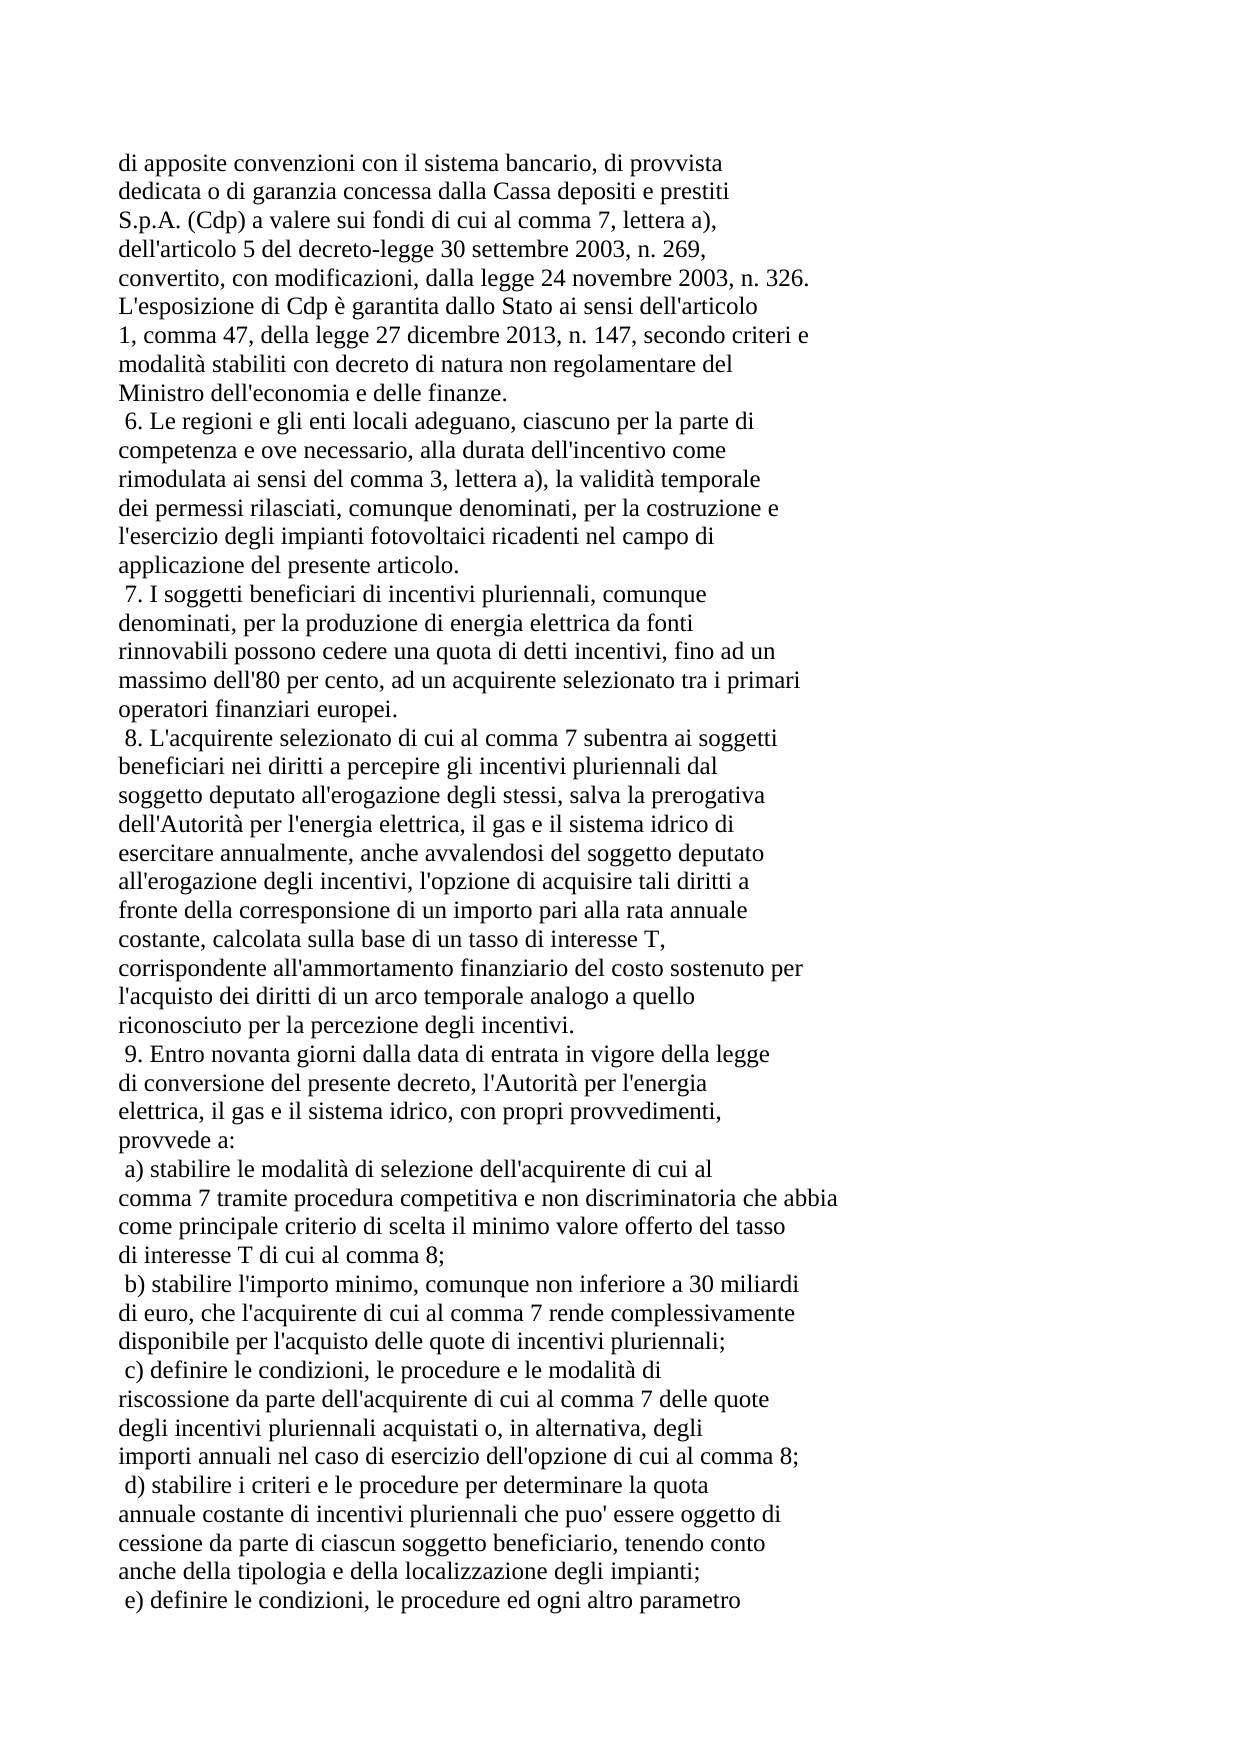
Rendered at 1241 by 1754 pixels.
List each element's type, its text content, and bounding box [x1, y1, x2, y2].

text operatori finanziari europei. [118, 694, 1122, 723]
text anche della tipologia e della localizzazione degli impianti; [118, 1556, 1122, 1585]
text d) stabilire i criteri e le procedure per determinare la quota [118, 1470, 1122, 1499]
text riconosciuto per la percezione degli incentivi. [118, 1010, 1122, 1039]
text importi annuali nel caso di esercizio dell'opzione di cui al comma 8; [118, 1441, 1122, 1470]
text dedicata o di garanzia concessa dalla Cassa depositi e prestiti [118, 176, 1122, 205]
text dell'articolo 5 del decreto-legge 30 settembre 2003, n. 269, [118, 234, 1122, 263]
text soggetto deputato all'erogazione degli stessi, salva la prerogativa [118, 780, 1122, 809]
text comma 7 tramite procedura competitiva e non discriminatoria che abbia [118, 1183, 1122, 1211]
text come principale criterio di scelta il minimo valore offerto del tasso [118, 1211, 1122, 1240]
text l'esercizio degli impianti fotovoltaici ricadenti nel campo di [118, 521, 1122, 550]
text degli incentivi pluriennali acquistati o, in alternativa, degli [118, 1413, 1122, 1441]
text di euro, che l'acquirente di cui al comma 7 rende complessivamente [118, 1298, 1122, 1326]
text cessione da parte di ciascun soggetto beneficiario, tenendo conto [118, 1528, 1122, 1556]
text di conversione del presente decreto, l'Autorità per l'energia [118, 1068, 1122, 1096]
text Ministro dell'economia e delle finanze. [118, 378, 1122, 406]
text fronte della corresponsione di un importo pari alla rata annuale [118, 895, 1122, 924]
text dei permessi rilasciati, comunque denominati, per la costruzione e [118, 493, 1122, 521]
text l'acquisto dei diritti di un arco temporale analogo a quello [118, 981, 1122, 1010]
text di interesse T di cui al comma 8; [118, 1240, 1122, 1269]
text all'erogazione degli incentivi, l'opzione di acquisire tali diritti a [118, 866, 1122, 895]
text 1, comma 47, della legge 27 dicembre 2013, n. 147, secondo criteri e [118, 320, 1122, 349]
text applicazione del presente articolo. [118, 550, 1122, 579]
text riscossione da parte dell'acquirente di cui al comma 7 delle quote [118, 1384, 1122, 1413]
text e) definire le condizioni, le procedure ed ogni altro parametro [118, 1585, 1122, 1614]
text beneficiari nei diritti a percepire gli incentivi pluriennali dal [118, 751, 1122, 780]
text 9. Entro novanta giorni dalla data di entrata in vigore della legge [118, 1039, 1122, 1068]
text rinnovabili possono cedere una quota di detti incentivi, fino ad un [118, 636, 1122, 665]
text disponibile per l'acquisto delle quote di incentivi pluriennali; [118, 1326, 1122, 1355]
text L'esposizione di Cdp è garantita dallo Stato ai sensi dell'articolo [118, 291, 1122, 320]
text 8. L'acquirente selezionato di cui al comma 7 subentra ai soggetti [118, 723, 1122, 751]
text massimo dell'80 per cento, ad un acquirente selezionato tra i primari [118, 665, 1122, 694]
text di apposite convenzioni con il sistema bancario, di provvista [118, 148, 1122, 176]
text S.p.A. (Cdp) a valere sui fondi di cui al comma 7, lettera a), [118, 205, 1122, 234]
text 7. I soggetti beneficiari di incentivi pluriennali, comunque [118, 579, 1122, 608]
text costante, calcolata sulla base di un tasso di interesse T, [118, 924, 1122, 953]
text competenza e ove necessario, alla durata dell'incentivo come [118, 435, 1122, 464]
text elettrica, il gas e il sistema idrico, con propri provvedimenti, [118, 1096, 1122, 1125]
text c) definire le condizioni, le procedure e le modalità di [118, 1355, 1122, 1384]
text b) stabilire l'importo minimo, comunque non inferiore a 30 miliardi [118, 1269, 1122, 1298]
text dell'Autorità per l'energia elettrica, il gas e il sistema idrico di [118, 809, 1122, 838]
text esercitare annualmente, anche avvalendosi del soggetto deputato [118, 838, 1122, 866]
text rimodulata ai sensi del comma 3, lettera a), la validità temporale [118, 464, 1122, 493]
text annuale costante di incentivi pluriennali che puo' essere oggetto di [118, 1499, 1122, 1528]
text 6. Le regioni e gli enti locali adeguano, ciascuno per la parte di [118, 406, 1122, 435]
text modalità stabiliti con decreto di natura non regolamentare del [118, 349, 1122, 378]
text corrispondente all'ammortamento finanziario del costo sostenuto per [118, 953, 1122, 981]
text convertito, con modificazioni, dalla legge 24 novembre 2003, n. 326. [118, 263, 1122, 291]
text a) stabilire le modalità di selezione dell'acquirente di cui al [118, 1154, 1122, 1183]
text denominati, per la produzione di energia elettrica da fonti [118, 608, 1122, 636]
text provvede a: [118, 1125, 1122, 1154]
